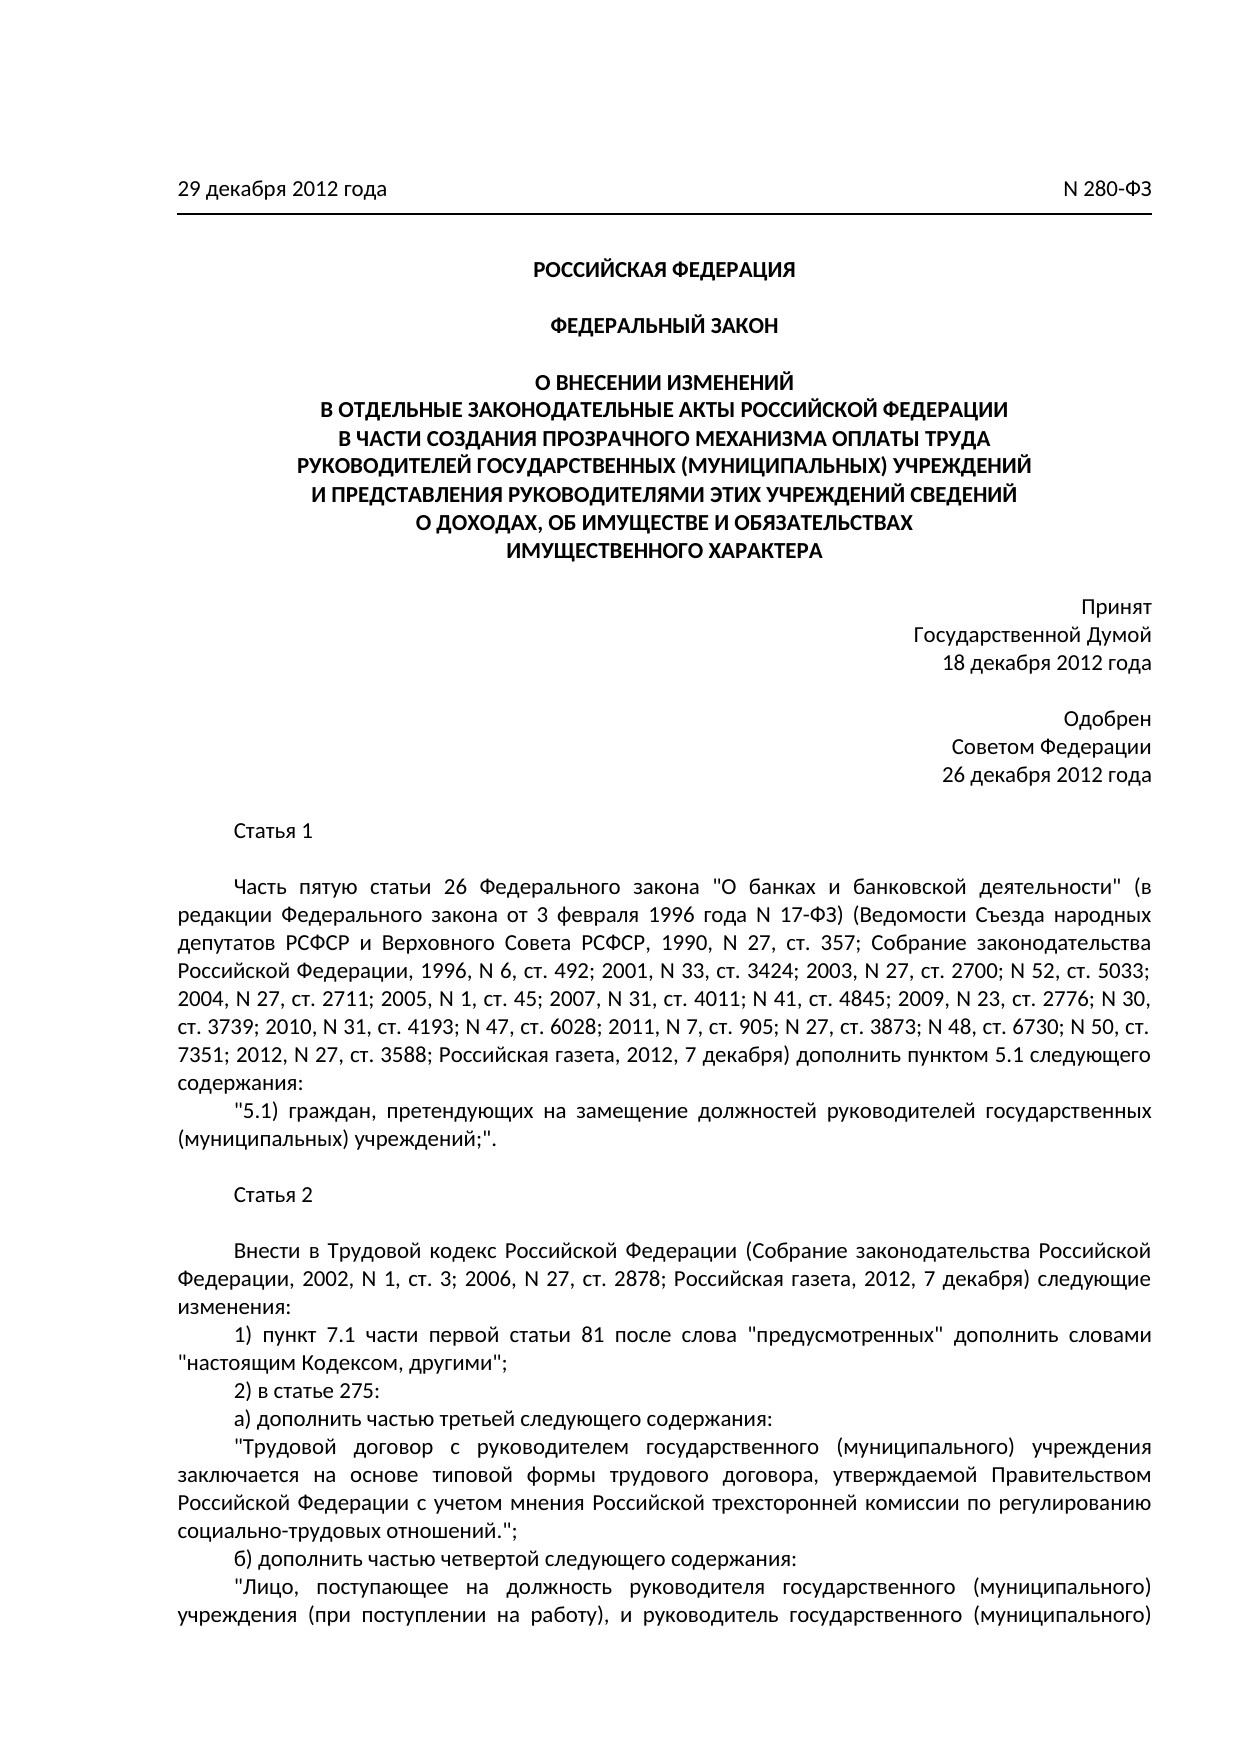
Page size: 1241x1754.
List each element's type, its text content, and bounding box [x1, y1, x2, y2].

text Одобрен [177, 704, 1152, 732]
title В ЧАСТИ СОЗДАНИЯ ПРОЗРАЧНОГО МЕХАНИЗМА ОПЛАТЫ ТРУДА [177, 424, 1152, 452]
table_header N 280-ФЗ [664, 175, 1152, 203]
title И ПРЕДСТАВЛЕНИЯ РУКОВОДИТЕЛЯМИ ЭТИХ УЧРЕЖДЕНИЙ СВЕДЕНИЙ [177, 480, 1152, 508]
title В ОТДЕЛЬНЫЕ ЗАКОНОДАТЕЛЬНЫЕ АКТЫ РОССИЙСКОЙ ФЕДЕРАЦИИ [177, 396, 1152, 424]
text Советом Федерации [177, 732, 1152, 760]
text "Трудовой договор с руководителем государственного (муниципального) учреждения заключается на основе типовой формы трудового договора, утверждаемой Правительством Российской Федерации с учетом мнения Российской трехсторонней комиссии по регулированию социально-трудовых отношений."; [177, 1432, 1152, 1544]
text 18 декабря 2012 года [177, 648, 1152, 676]
text 26 декабря 2012 года [177, 760, 1152, 788]
title РУКОВОДИТЕЛЕЙ ГОСУДАРСТВЕННЫХ (МУНИЦИПАЛЬНЫХ) УЧРЕЖДЕНИЙ [177, 452, 1152, 480]
text Статья 1 [177, 816, 1152, 844]
title РОССИЙСКАЯ ФЕДЕРАЦИЯ [177, 256, 1152, 283]
text Статья 2 [177, 1180, 1152, 1208]
text 2) в статье 275: [177, 1376, 1152, 1404]
title ИМУЩЕСТВЕННОГО ХАРАКТЕРА [177, 536, 1152, 564]
title О ДОХОДАХ, ОБ ИМУЩЕСТВЕ И ОБЯЗАТЕЛЬСТВАХ [177, 508, 1152, 536]
title ФЕДЕРАЛЬНЫЙ ЗАКОН [177, 312, 1152, 339]
text Внести в Трудовой кодекс Российской Федерации (Собрание законодательства Российской Федерации, 2002, N 1, ст. 3; 2006, N 27, ст. 2878; Российская газета, 2012, 7 декабря) следующие изменения: [177, 1236, 1152, 1320]
text а) дополнить частью третьей следующего содержания: [177, 1404, 1152, 1432]
text б) дополнить частью четвертой следующего содержания: [177, 1544, 1152, 1572]
text Принят [177, 592, 1152, 620]
table_header 29 декабря 2012 года [177, 175, 664, 203]
title О ВНЕСЕНИИ ИЗМЕНЕНИЙ [177, 368, 1152, 396]
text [177, 1572, 1152, 1628]
text Государственной Думой [177, 620, 1152, 648]
text 1) пункт 7.1 части первой статьи 81 после слова "предусмотренных" дополнить словами "настоящим Кодексом, другими"; [177, 1320, 1152, 1376]
text Часть пятую статьи 26 Федерального закона "О банках и банковской деятельности" (в редакции Федерального закона от 3 февраля 1996 года N 17-ФЗ) (Ведомости Съезда народных депутатов РСФСР и Верховного Совета РСФСР, 1990, N 27, ст. 357; Собрание законодательства Российской Федерации, 1996, N 6, ст. 492; 2001, N 33, ст. 3424; 2003, N 27, ст. 2700; N 52, ст. 5033; 2004, N 27, ст. 2711; 2005, N 1, ст. 45; 2007, N 31, ст. 4011; N 41, ст. 4845; 2009, N 23, ст. 2776; N 30, ст. 3739; 2010, N 31, ст. 4193; N 47, ст. 6028; 2011, N 7, ст. 905; N 27, ст. 3873; N 48, ст. 6730; N 50, ст. 7351; 2012, N 27, ст. 3588; Российская газета, 2012, 7 декабря) дополнить пунктом 5.1 следующего содержания: [177, 872, 1152, 1096]
text "5.1) граждан, претендующих на замещение должностей руководителей государственных (муниципальных) учреждений;". [177, 1096, 1152, 1152]
